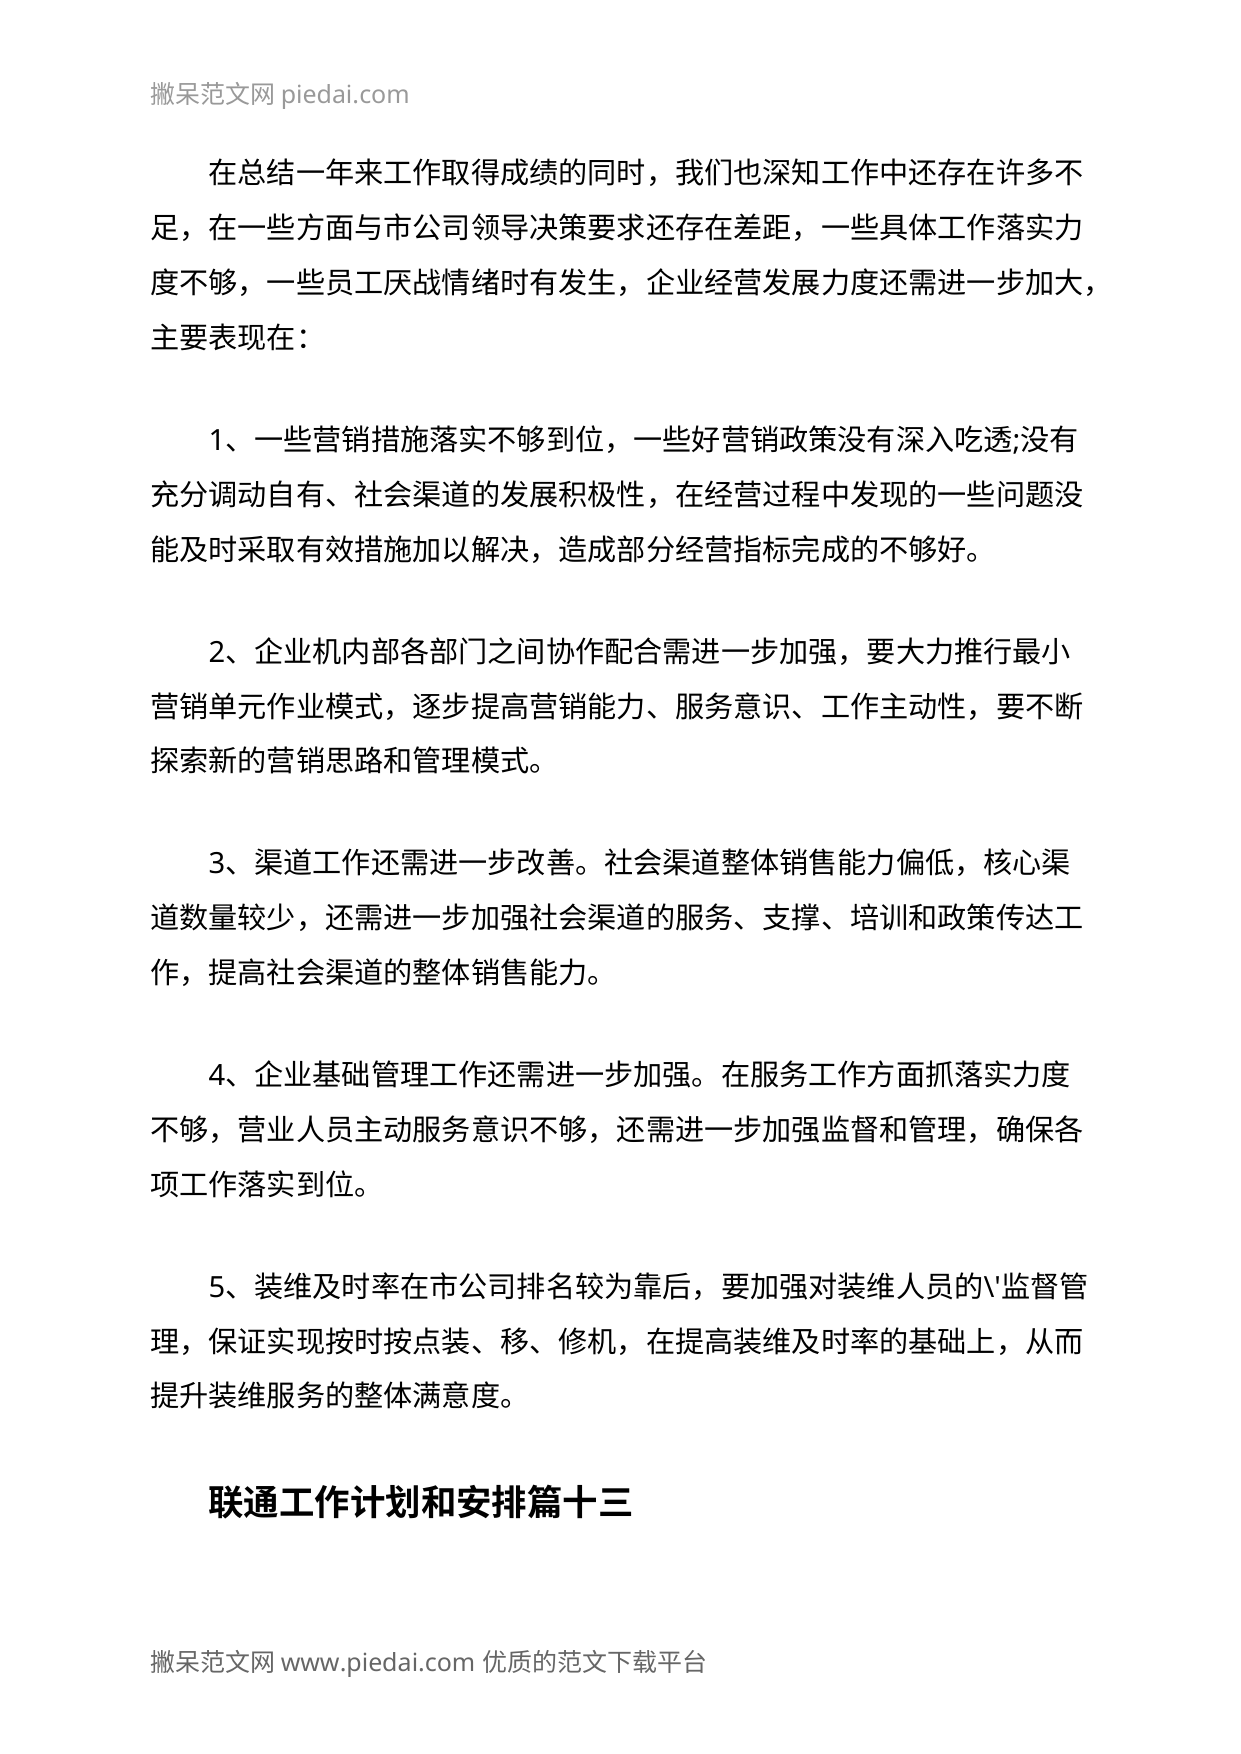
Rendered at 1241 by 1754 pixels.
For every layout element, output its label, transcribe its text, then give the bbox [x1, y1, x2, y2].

text 2、企业机内部各部门之间协作配合需进一步加强，要大力推行最小营销单元作业模式，逐步提高营销能力、服务意识、工作主动性，要不断探索新的营销思路和管理模式。 [150, 628, 1090, 780]
text 联通工作计划和安排篇十三 [150, 1475, 1090, 1526]
text 4、企业基础管理工作还需进一步加强。在服务工作方面抓落实力度不够，营业人员主动服务意识不够，还需进一步加强监督和管理，确保各项工作落实到位。 [150, 1051, 1090, 1204]
text 5、装维及时率在市公司排名较为靠后，要加强对装维人员的\'监督管理，保证实现按时按点装、移、修机，在提高装维及时率的基础上，从而提升装维服务的整体满意度。 [150, 1263, 1090, 1415]
text 在总结一年来工作取得成绩的同时，我们也深知工作中还存在许多不足，在一些方面与市公司领导决策要求还存在差距，一些具体工作落实力度不够，一些员工厌战情绪时有发生，企业经营发展力度还需进一步加大，主要表现在： [150, 150, 1090, 357]
text 1、一些营销措施落实不够到位，一些好营销政策没有深入吃透;没有充分调动自有、社会渠道的发展积极性，在经营过程中发现的一些问题没能及时采取有效措施加以解决，造成部分经营指标完成的不够好。 [150, 416, 1090, 569]
text 3、渠道工作还需进一步改善。社会渠道整体销售能力偏低，核心渠道数量较少，还需进一步加强社会渠道的服务、支撑、培训和政策传达工作，提高社会渠道的整体销售能力。 [150, 840, 1090, 992]
